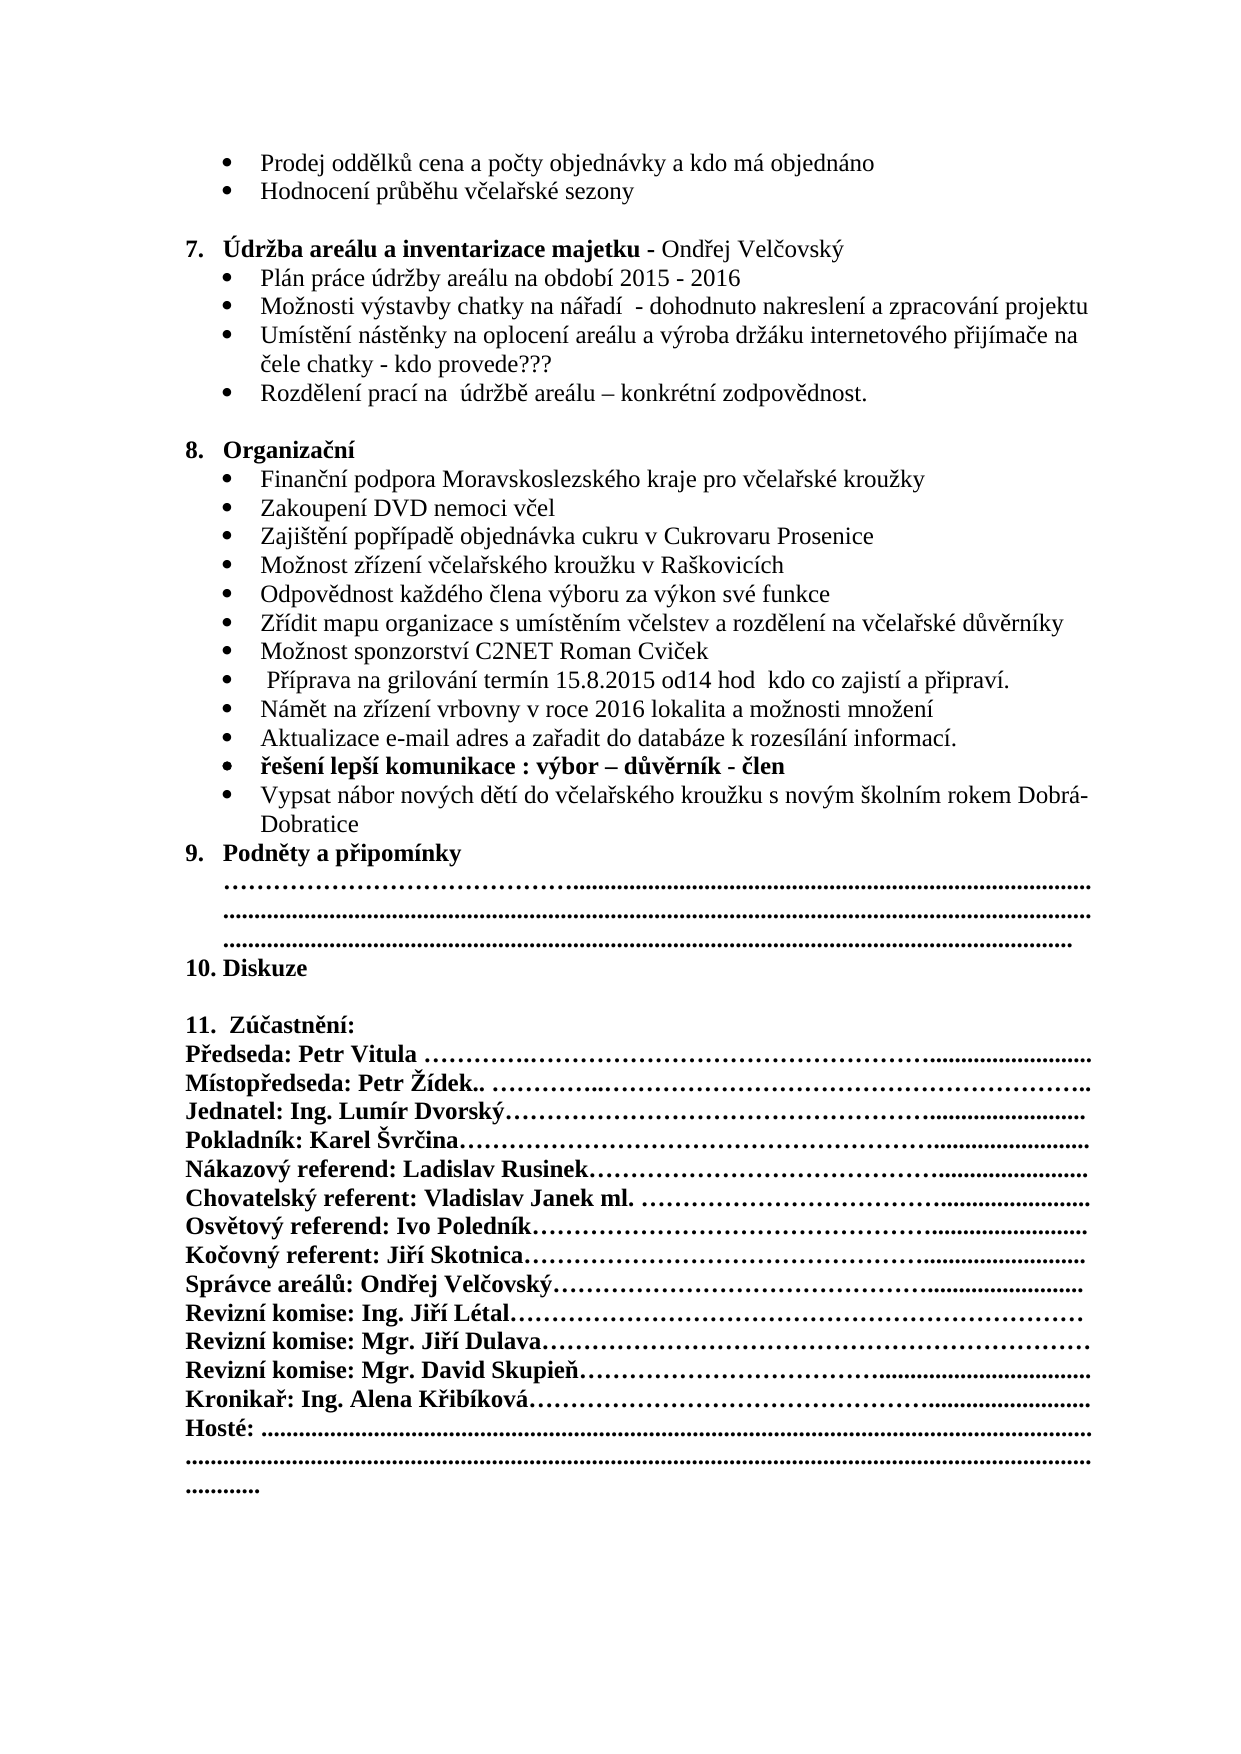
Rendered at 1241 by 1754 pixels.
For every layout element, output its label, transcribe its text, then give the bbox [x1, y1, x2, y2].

text Kočovný referent: Jiří Skotnica………………………………………….......................... [185, 1240, 1093, 1269]
list Zajištění popřípadě objednávka cukru v Cukrovaru Prosenice [223, 521, 1093, 550]
list Zakoupení DVD nemoci včel [223, 493, 1093, 521]
text Předseda: Petr Vitula ………….………………………………………….......................... [185, 1039, 1093, 1068]
text Správce areálů: Ondřej Velčovský………………………………………......................... [185, 1269, 1093, 1298]
text Pokladník: Karel Švrčina…………………………………………………......................... [185, 1125, 1093, 1154]
list Možnost sponzorství C2NET Roman Cviček [223, 636, 1093, 665]
list Rozdělení prací na údržbě areálu – konkrétní zodpovědnost. [223, 378, 1093, 406]
text Nákazový referend: Ladislav Rusinek……………………………………........................ [185, 1154, 1093, 1183]
list Možnost zřízení včelařského kroužku v Raškovicích [223, 550, 1093, 579]
text Chovatelský referent: Vladislav Janek ml. ………………………………........................ [185, 1183, 1093, 1211]
list Vypsat nábor nových dětí do včelařského kroužku s novým školním rokem Dobrá- Dobratice [223, 780, 1093, 838]
text Jednatel: Ing. Lumír Dvorský……………………………………………......................... [185, 1096, 1093, 1125]
list Organizační [185, 435, 1093, 464]
list Příprava na grilování termín 15.8.2015 od14 hod kdo co zajistí a připraví. [223, 665, 1093, 694]
list Odpovědnost každého člena výboru za výkon své funkce [223, 579, 1093, 608]
list Diskuze [185, 953, 1093, 981]
list Umístění nástěnky na oplocení areálu a výroba držáku internetového přijímače na čele chatky - kdo provede??? [223, 320, 1093, 378]
list Prodej oddělků cena a počty objednávky a kdo má objednáno [223, 148, 1093, 176]
list řešení lepší komunikace : výbor – důvěrník - člen [223, 751, 1093, 780]
list Zúčastnění: [185, 1010, 1093, 1039]
list Údržba areálu a inventarizace majetku - Ondřej Velčovský [185, 234, 1093, 263]
text Kronikař: Ing. Alena Křibíková………………………………………….......................... [185, 1384, 1093, 1413]
list Námět na zřízení vrbovny v roce 2016 lokalita a možnosti množení [223, 694, 1093, 723]
list Podněty a připomínky ……………………………………...................................................................................................................................................................................................................................................................................................................................................................... [185, 838, 1093, 953]
list Aktualizace e-mail adres a zařadit do databáze k rozesílání informací. [223, 723, 1093, 751]
text Revizní komise: Mgr. Jiří Dulava………………………………………………………… [185, 1326, 1093, 1355]
list Hodnocení průběhu včelařské sezony [223, 176, 1093, 205]
text Revizní komise: Mgr. David Skupieň……………………………….................................. [185, 1355, 1093, 1384]
text Hosté: .................................................................................................................................................................................................................................................................................................. [185, 1413, 1093, 1499]
list Plán práce údržby areálu na období 2015 - 2016 [223, 263, 1093, 291]
text Revizní komise: Ing. Jiří Létal…………………………………………………………… [185, 1298, 1093, 1326]
list Možnosti výstavby chatky na nářadí - dohodnuto nakreslení a zpracování projektu [223, 291, 1093, 320]
text Osvětový referend: Ivo Poledník…………………………………………......................... [185, 1211, 1093, 1240]
list Zřídit mapu organizace s umístěním včelstev a rozdělení na včelařské důvěrníky [223, 608, 1093, 636]
text Místopředseda: Petr Žídek.. …………..………………………………………………….. [185, 1068, 1093, 1096]
list Finanční podpora Moravskoslezského kraje pro včelařské kroužky [223, 464, 1093, 493]
